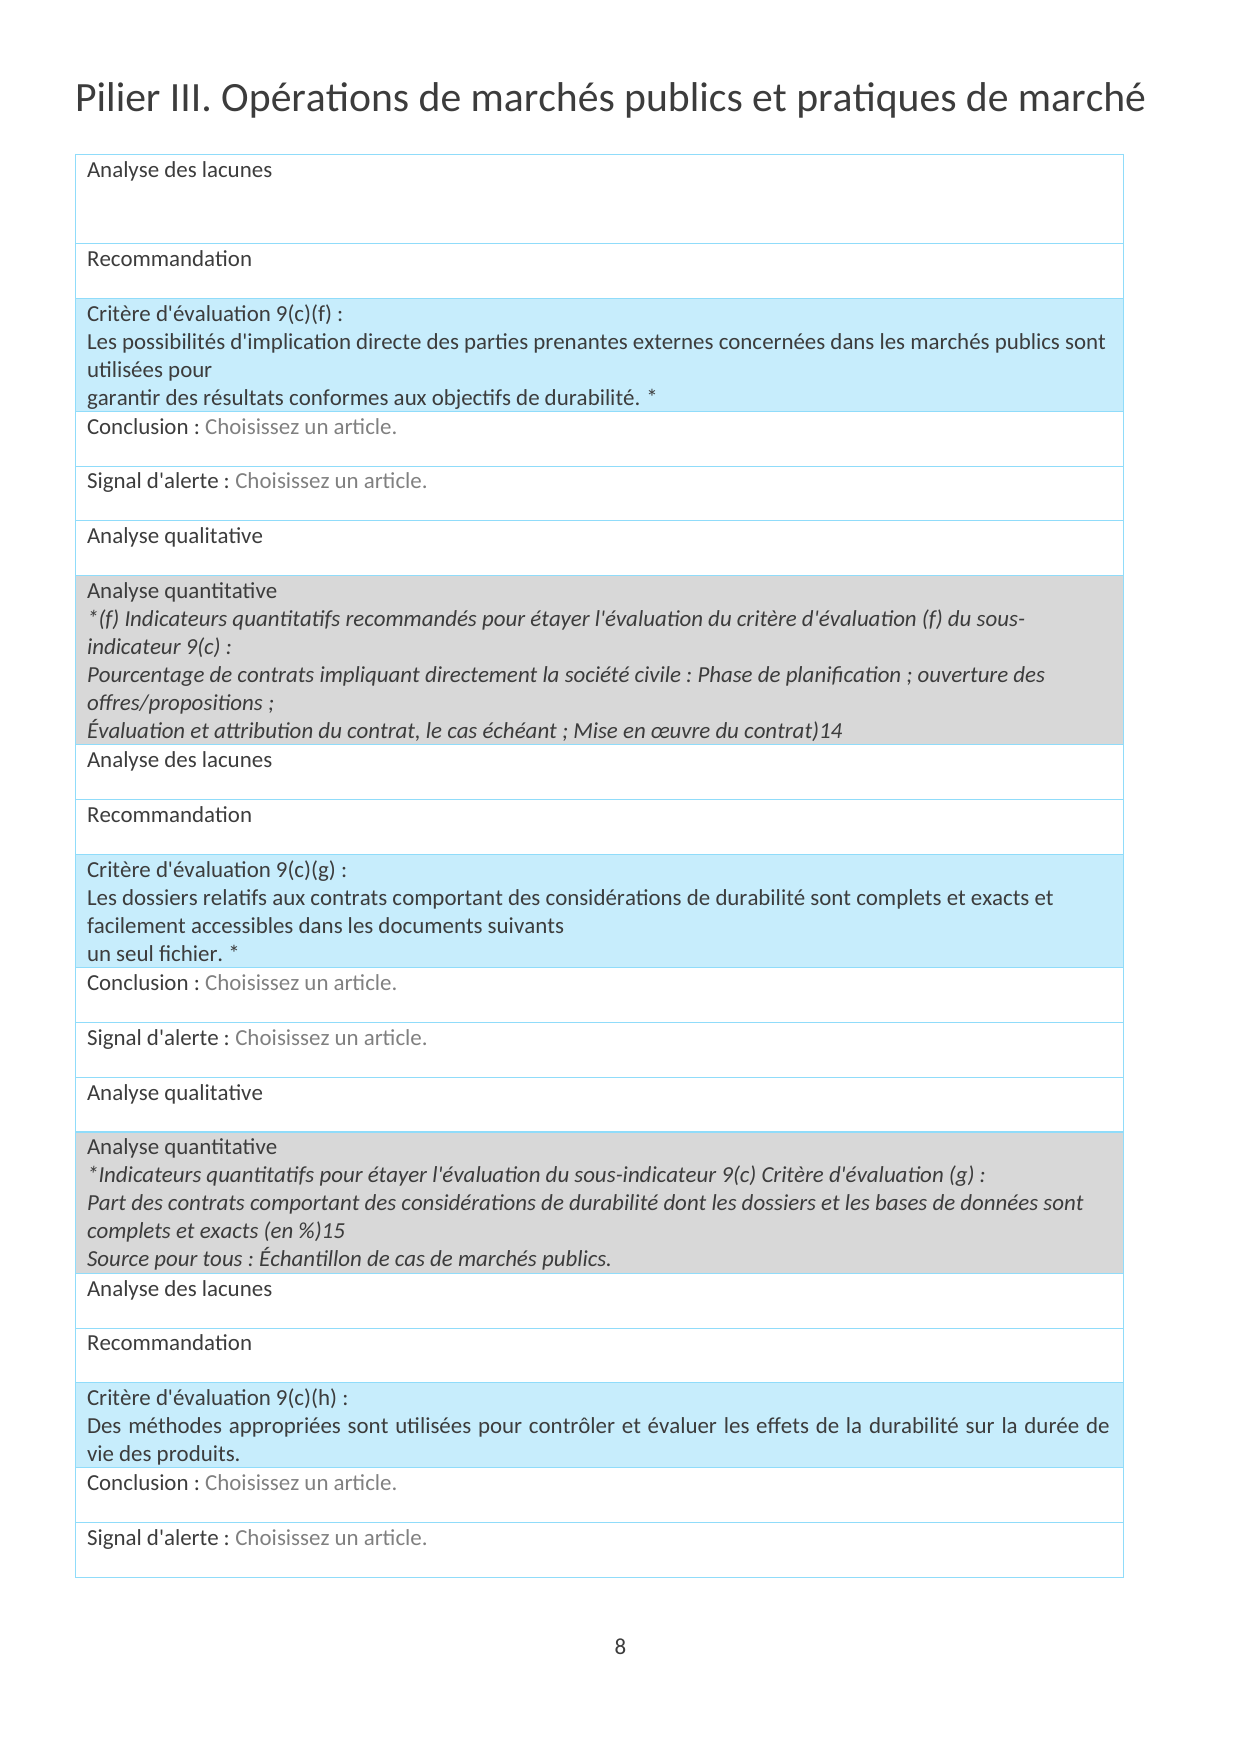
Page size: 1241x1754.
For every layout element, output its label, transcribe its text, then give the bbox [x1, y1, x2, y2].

table_cell Analyse des lacunes [76, 155, 1123, 243]
table_cell Critère d'évaluation 9(c)(f) : Les possibilités d'implication directe des parties prenantes externes concernées dans les marchés publics sont utilisées pour garantir des résultats conformes aux objectifs de durabilité. * [76, 299, 1123, 411]
table_cell Signal d'alerte : [76, 1523, 1123, 1577]
table_cell Recommandation [76, 800, 1123, 854]
table_cell Analyse qualitative [76, 521, 1123, 575]
table_cell Signal d'alerte : [76, 467, 1123, 520]
table_cell Analyse quantitative *Indicateurs quantitatifs pour étayer l'évaluation du sous-indicateur 9(c) Critère d'évaluation (g) : Part des contrats comportant des considérations de durabilité dont les dossiers et les bases de données sont complets et exacts (en %)15 Source pour tous : Échantillon de cas de marchés publics. [76, 1133, 1123, 1273]
table_cell Recommandation [76, 244, 1123, 298]
table_cell Analyse des lacunes [76, 1274, 1123, 1327]
table_cell Analyse des lacunes [76, 745, 1123, 799]
table_cell Conclusion : [76, 968, 1123, 1022]
table_cell Analyse quantitative *(f) Indicateurs quantitatifs recommandés pour étayer l'évaluation du critère d'évaluation (f) du sous-indicateur 9(c) : Pourcentage de contrats impliquant directement la société civile : Phase de planification ; ouverture des offres/propositions ; Évaluation et attribution du contrat, le cas échéant ; Mise en œuvre du contrat)14 [76, 576, 1123, 744]
table_cell Critère d'évaluation 9(c)(h) : Des méthodes appropriées sont utilisées pour contrôler et évaluer les effets de la durabilité sur la durée de vie des produits. [76, 1383, 1123, 1467]
table_cell Analyse qualitative [76, 1078, 1123, 1131]
table_cell Conclusion : [76, 412, 1123, 466]
table_cell Signal d'alerte : [76, 1023, 1123, 1077]
table_cell Recommandation [76, 1329, 1123, 1382]
table_cell Conclusion : [76, 1468, 1123, 1522]
table_cell Critère d'évaluation 9(c)(g) : Les dossiers relatifs aux contrats comportant des considérations de durabilité sont complets et exacts et facilement accessibles dans les documents suivants un seul fichier. * [76, 855, 1123, 967]
